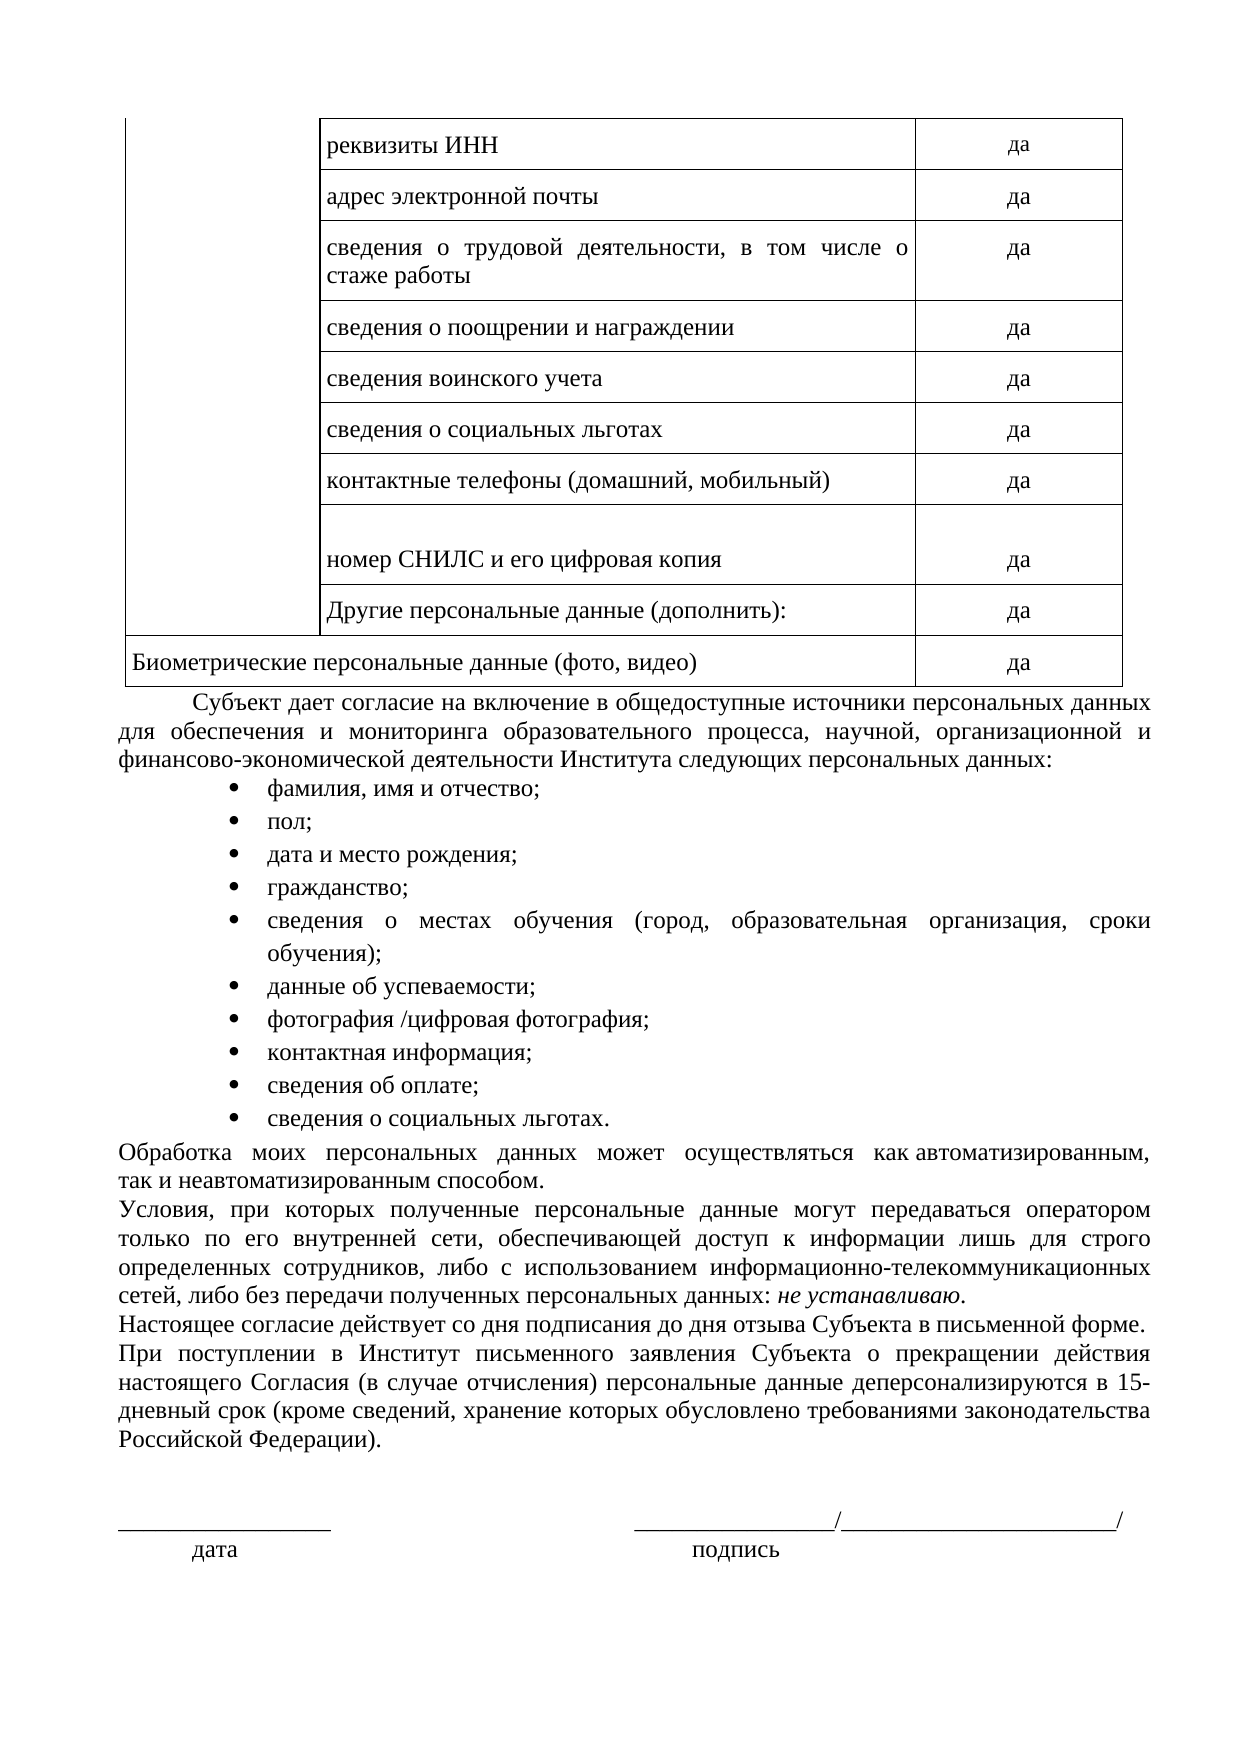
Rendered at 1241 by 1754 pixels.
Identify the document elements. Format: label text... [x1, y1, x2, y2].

text Обработка моих персональных данных может осуществляться как автоматизированным, так и неавтоматизированным способом. [118, 1137, 1152, 1194]
list сведения об оплате; [229, 1071, 1152, 1099]
list контактная информация; [229, 1037, 1152, 1066]
table_cell да [916, 403, 1122, 453]
table_cell сведения о трудовой деятельности, в том числе о стаже работы [321, 221, 915, 300]
table_cell контактные телефоны (домашний, мобильный) [321, 454, 915, 504]
list фотография /цифровая фотография; [229, 1004, 1152, 1033]
table_cell реквизиты ИНН [321, 119, 915, 169]
table_cell сведения воинского учета [321, 352, 915, 402]
table_cell да [916, 636, 1122, 686]
table_cell да [916, 585, 1122, 635]
text При поступлении в Институт письменного заявления Субъекта о прекращении действия настоящего Согласия (в случае отчисления) персональные данные деперсонализируются в 15-дневный срок (кроме сведений, хранение которых обусловлено требованиями законодательства Российской Федерации). [118, 1338, 1152, 1453]
table_cell да [916, 301, 1122, 351]
table_cell да [916, 505, 1122, 584]
table_cell да [916, 170, 1122, 220]
list фамилия, имя и отчество; [229, 773, 1152, 802]
table_cell адрес электронной почты [321, 170, 915, 220]
list дата и место рождения; [229, 839, 1152, 868]
text Субъект дает согласие на включение в общедоступные источники персональных данных для обеспечения и мониторинга образовательного процесса, научной, организационной и финансово-экономической деятельности Института следующих персональных данных: [118, 687, 1152, 773]
table_cell Биометрические персональные данные (фото, видео) [126, 636, 915, 686]
table_cell да [916, 352, 1122, 402]
text дата подпись [118, 1534, 1152, 1563]
list данные об успеваемости; [229, 971, 1152, 1000]
table_cell сведения о социальных льготах [321, 403, 915, 453]
list гражданство; [229, 872, 1152, 901]
text Настоящее согласие действует со дня подписания до дня отзыва Субъекта в письменной форме. [118, 1309, 1152, 1338]
list сведения о местах обучения (город, образовательная организация, сроки обучения); [229, 905, 1152, 967]
table_cell Другие персональные данные (дополнить): [321, 585, 915, 635]
text Условия, при которых полученные персональные данные могут передаваться оператором только по его внутренней сети, обеспечивающей доступ к информации лишь для строго определенных сотрудников, либо с использованием информационно-телекоммуникационных сетей, либо без передачи полученных персональных данных: не устанавливаю. [118, 1194, 1152, 1309]
list сведения о социальных льготах. [229, 1103, 1152, 1132]
list пол; [229, 806, 1152, 835]
table_cell номер СНИЛС и его цифровая копия [321, 505, 915, 584]
table_cell да [916, 221, 1122, 300]
table_cell да [916, 119, 1122, 169]
text _________________ ________________/______________________/ [118, 1505, 1152, 1534]
table_cell сведения о поощрении и награждении [321, 301, 915, 351]
table_cell да [916, 454, 1122, 504]
